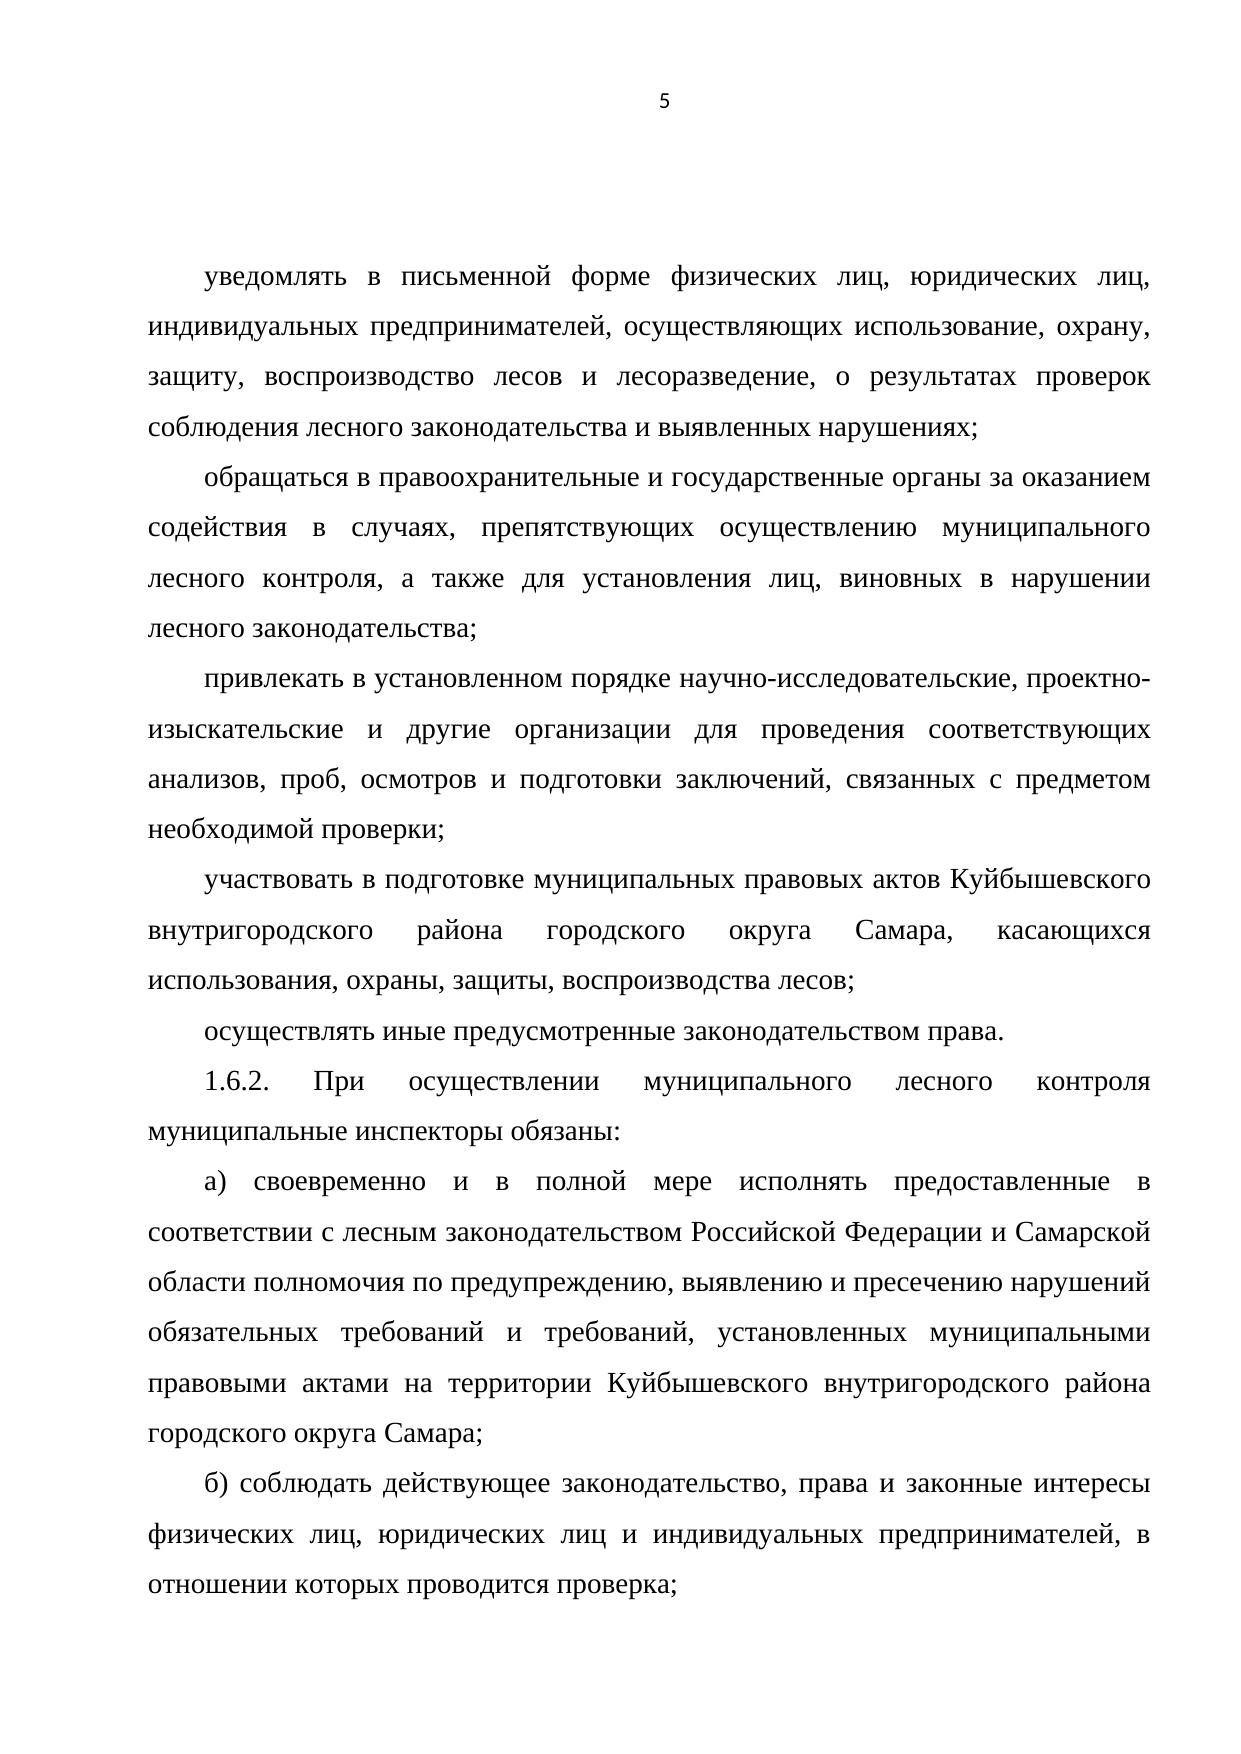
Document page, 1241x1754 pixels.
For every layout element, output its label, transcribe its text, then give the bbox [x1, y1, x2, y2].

text б) соблюдать действующее законодательство, права и законные интересы физических лиц, юридических лиц и индивидуальных предпринимателей, в отношении которых проводится проверка; [148, 1465, 1152, 1599]
text осуществлять иные предусмотренные законодательством права. [148, 1013, 1152, 1046]
text привлекать в установленном порядке научно-исследовательские, проектно-изыскательские и другие организации для проведения соответствующих анализов, проб, осмотров и подготовки заключений, связанных с предметом необходимой проверки; [148, 660, 1152, 845]
text 1.6.2. При осуществлении муниципального лесного контроля муниципальные инспекторы обязаны: [148, 1063, 1152, 1147]
text уведомлять в письменной форме физических лиц, юридических лиц, индивидуальных предпринимателей, осуществляющих использование, охрану, защиту, воспроизводство лесов и лесоразведение, о результатах проверок соблюдения лесного законодательства и выявленных нарушениях; [148, 258, 1152, 442]
text а) своевременно и в полной мере исполнять предоставленные в соответствии с лесным законодательством Российской Федерации и Самарской области полномочия по предупреждению, выявлению и пресечению нарушений обязательных требований и требований, установленных муниципальными правовыми актами на территории Куйбышевского внутригородского района городского округа Самара; [148, 1163, 1152, 1449]
text обращаться в правоохранительные и государственные органы за оказанием содействия в случаях, препятствующих осуществлению муниципального лесного контроля, а также для установления лиц, виновных в нарушении лесного законодательства; [148, 459, 1152, 644]
text участвовать в подготовке муниципальных правовых актов Куйбышевского внутригородского района городского округа Самара, касающихся использования, охраны, защиты, воспроизводства лесов; [148, 862, 1152, 996]
